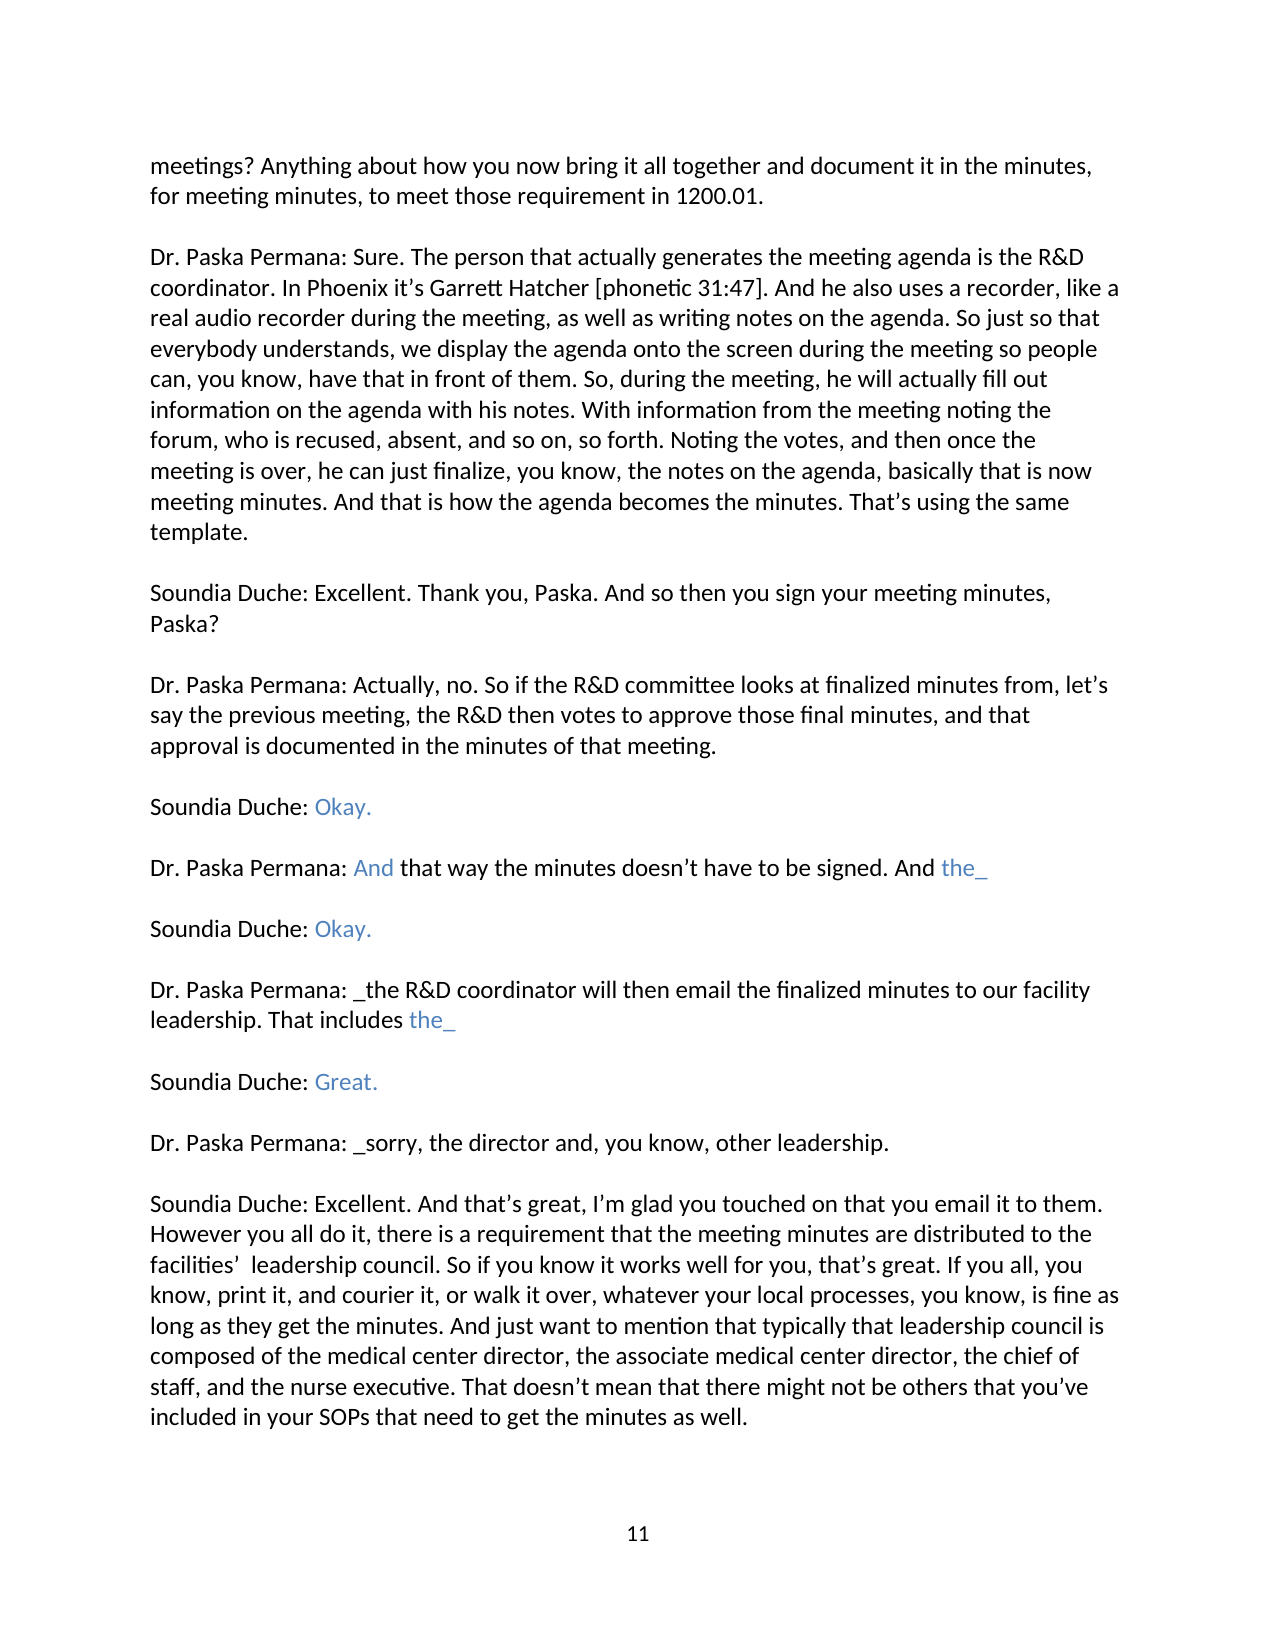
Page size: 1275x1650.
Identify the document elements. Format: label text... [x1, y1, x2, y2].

text Soundia Duche: Excellent. Thank you, Paska. And so then you sign your meeting minutes, Paska? [150, 577, 1125, 638]
text Dr. Paska Permana: Actually, no. So if the R&D committee looks at finalized minutes from, let’s say the previous meeting, the R&D then votes to approve those final minutes, and that approval is documented in the minutes of that meeting. [150, 669, 1125, 760]
text Dr. Paska Permana: _the R&D coordinator will then email the finalized minutes to our facility leadership. That includes the_ [150, 974, 1125, 1035]
text Dr. Paska Permana: And that way the minutes doesn’t have to be signed. And the_ [150, 852, 1125, 882]
text Soundia Duche: Great. [150, 1066, 1125, 1096]
text Soundia Duche: Okay. [150, 913, 1125, 943]
text Soundia Duche: Excellent. And that’s great, I’m glad you touched on that you email it to them. However you all do it, there is a requirement that the meeting minutes are distributed to the facilities’ leadership council. So if you know it works well for you, that’s great. If you all, you know, print it, and courier it, or walk it over, whatever your local processes, you know, is fine as long as they get the minutes. And just want to mention that typically that leadership council is composed of the medical center director, the associate medical center director, the chief of staff, and the nurse executive. That doesn’t mean that there might not be others that you’ve included in your SOPs that need to get the minutes as well. [150, 1188, 1125, 1432]
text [150, 150, 1125, 211]
text Dr. Paska Permana: Sure. The person that actually generates the meeting agenda is the R&D coordinator. In Phoenix it’s Garrett Hatcher [phonetic 31:47]. And he also uses a recorder, like a real audio recorder during the meeting, as well as writing notes on the agenda. So just so that everybody understands, we display the agenda onto the screen during the meeting so people can, you know, have that in front of them. So, during the meeting, he will actually fill out information on the agenda with his notes. With information from the meeting noting the forum, who is recused, absent, and so on, so forth. Noting the votes, and then once the meeting is over, he can just finalize, you know, the notes on the agenda, basically that is now meeting minutes. And that is how the agenda becomes the minutes. That’s using the same template. [150, 242, 1125, 547]
text Soundia Duche: Okay. [150, 791, 1125, 821]
text Dr. Paska Permana: _sorry, the director and, you know, other leadership. [150, 1127, 1125, 1157]
